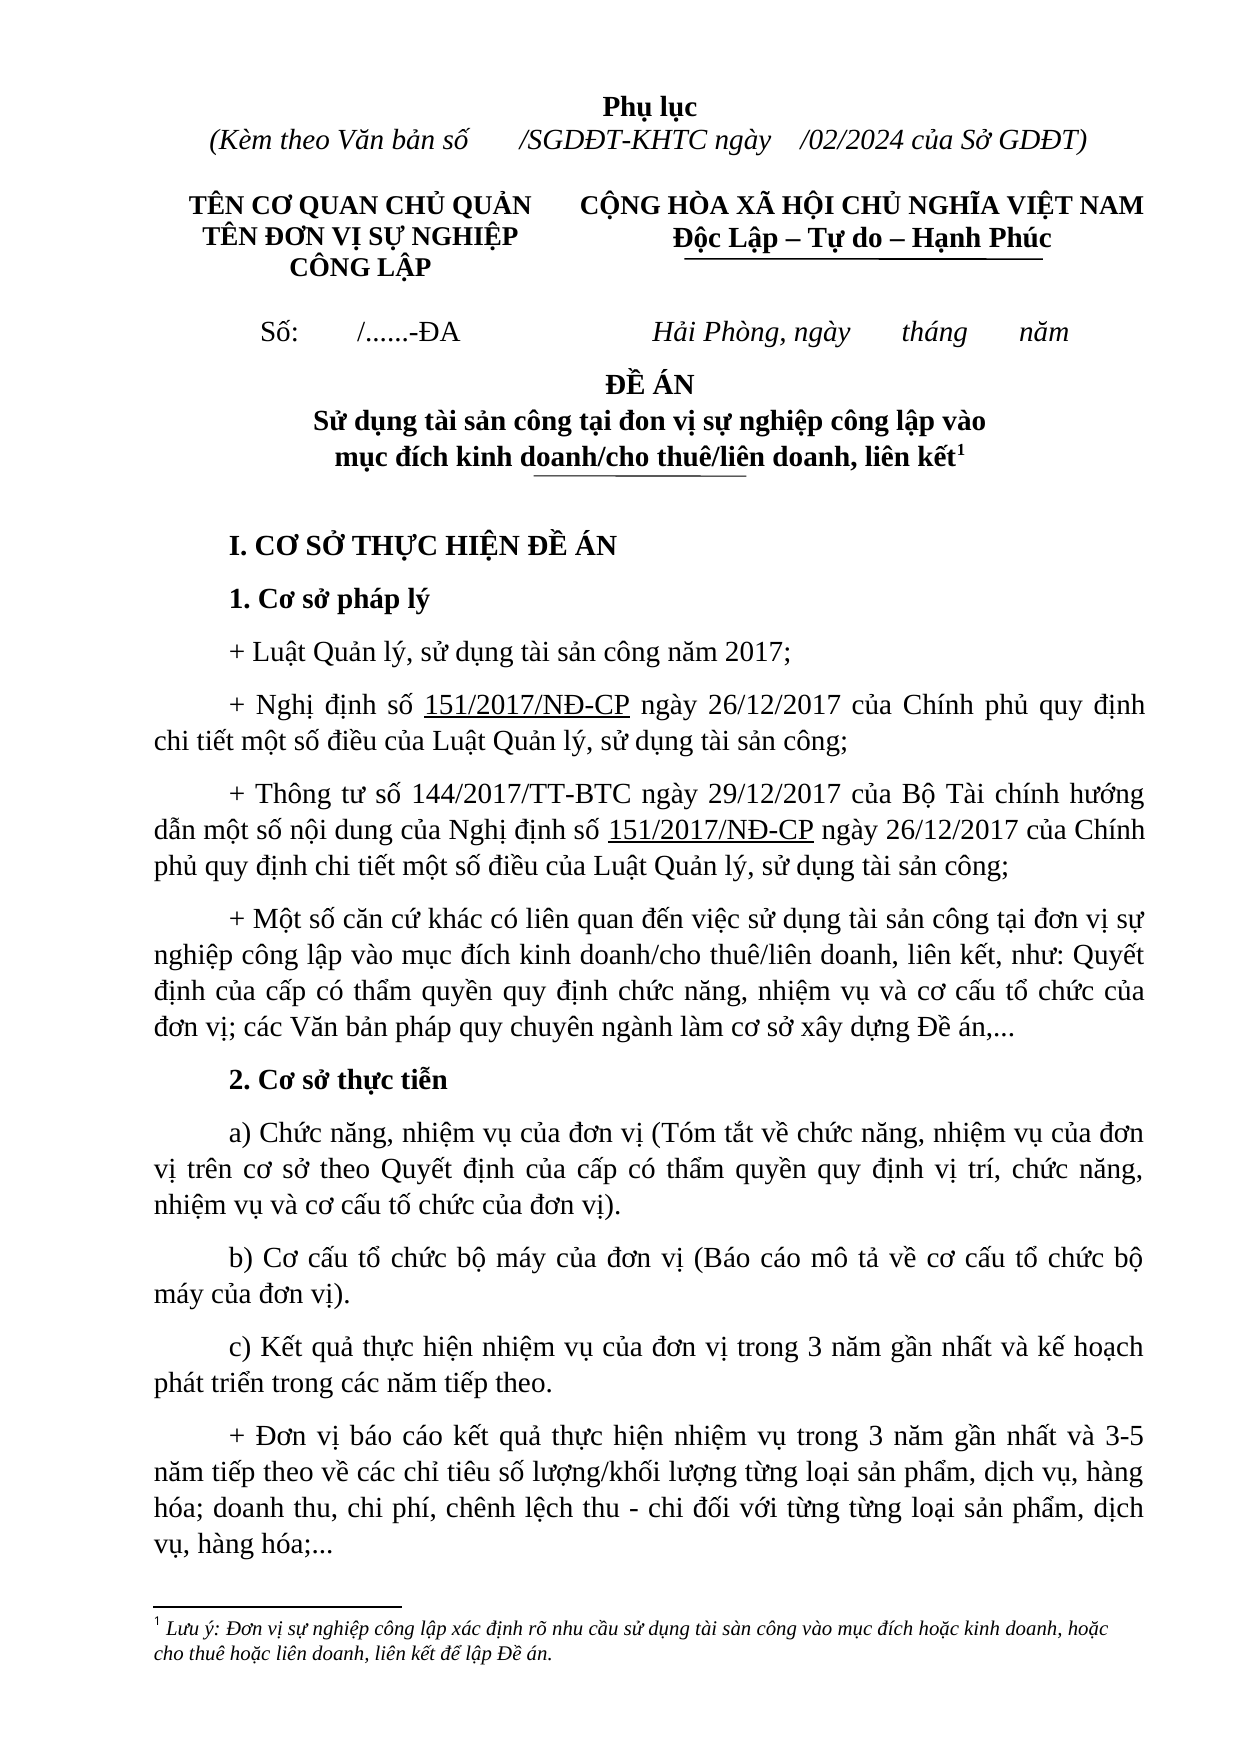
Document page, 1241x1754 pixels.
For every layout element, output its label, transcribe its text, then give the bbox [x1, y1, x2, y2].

table_cell Hải Phòng, ngày tháng năm [567, 314, 1157, 367]
table_header CỘNG HÒA XÃ HỘI CHỦ NGHĨA VIỆT NAM Độc Lập – Tự do – Hạnh Phúc [567, 189, 1157, 314]
text c) Kết quả thực hiện nhiệm vụ của đơn vị trong 3 năm gần nhất và kế hoạch phát triển trong các năm tiếp theo. [153, 1329, 1146, 1399]
text (Kèm theo Văn bản số /SGDĐT-KHTC ngày /02/2024 của Sở GDĐT) [153, 122, 1146, 156]
text + Nghị định số 151/2017/NĐ-CP ngày 26/12/2017 của Chính phủ quy định chi tiết một số điều của Luật Quản lý, sử dụng tài sản công; [153, 687, 1146, 756]
text + Đơn vị báo cáo kết quả thực hiện nhiệm vụ trong 3 năm gần nhất và 3-5 năm tiếp theo về các chỉ tiêu số lượng/khối lượng từng loại sản phẩm, dịch vụ, hàng hóa; doanh thu, chi phí, chênh lệch thu - chi đối với từng từng loại sản phẩm, dịch vụ, hàng hóa;... [153, 1418, 1146, 1560]
text + Luật Quản lý, sử dụng tài sản công năm 2017; [153, 634, 1146, 667]
text 2. Cơ sở thực tiễn [153, 1062, 1146, 1096]
table_cell Số: /......-ĐA [154, 314, 567, 367]
text Sử dụng tài sản công tại đon vị sự nghiệp công lập vào [153, 403, 1146, 437]
text b) Cơ cấu tổ chức bộ máy của đơn vị (Báo cáo mô tả về cơ cấu tổ chức bộ máy của đơn vị). [153, 1240, 1146, 1310]
text 1. Cơ sở pháp lý [153, 581, 1146, 615]
table_header TÊN CƠ QUAN CHỦ QUẢN TÊN ĐƠN VỊ SỰ NGHIỆP CÔNG LẬP [154, 189, 567, 314]
text I. CƠ SỞ THỰC HIỆN ĐỀ ÁN [153, 528, 1146, 562]
text Phụ lục [153, 89, 1146, 122]
text ĐỀ ÁN [153, 367, 1146, 401]
text mục đích kinh doanh/cho thuê/liên doanh, liên kết [153, 439, 1146, 473]
text a) Chức năng, nhiệm vụ của đơn vị (Tóm tắt về chức năng, nhiệm vụ của đơn vị trên cơ sở theo Quyết định của cấp có thẩm quyền quy định vị trí, chức năng, nhiệm vụ và cơ cấu tố chức của đơn vị). [153, 1115, 1146, 1221]
text + Một số căn cứ khác có liên quan đến việc sử dụng tài sản công tại đơn vị sự nghiệp công lập vào mục đích kinh doanh/cho thuê/liên doanh, liên kết, như: Quyết định của cấp có thẩm quyền quy định chức năng, nhiệm vụ và cơ cấu tổ chức của đơn vị; các Văn bản pháp quy chuyên ngành làm cơ sở xây dựng Đề án,... [153, 901, 1146, 1043]
text + Thông tư số 144/2017/TT-BTC ngày 29/12/2017 của Bộ Tài chính hướng dẫn một số nội dung của Nghị định số 151/2017/NĐ-CP ngày 26/12/2017 của Chính phủ quy định chi tiết một số điều của Luật Quản lý, sử dụng tài sản công; [153, 776, 1146, 882]
